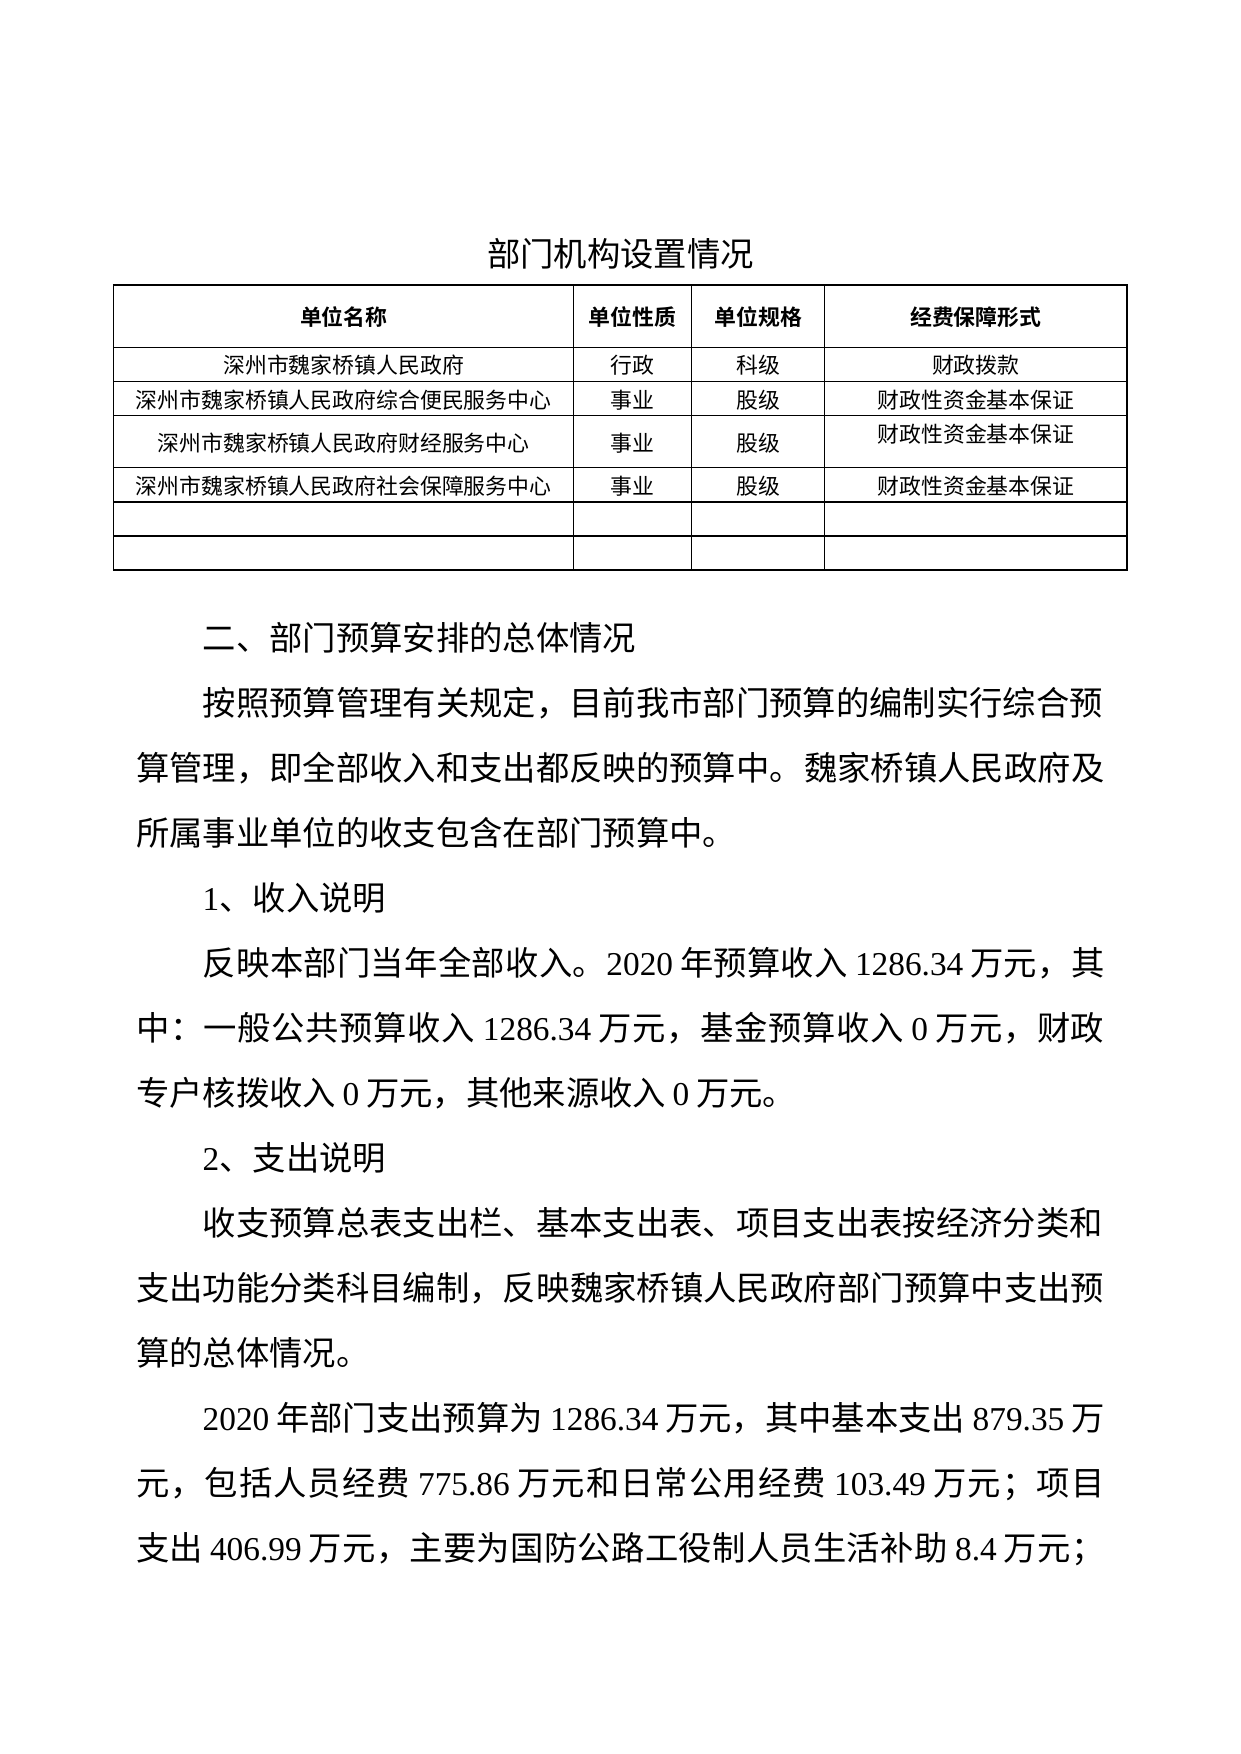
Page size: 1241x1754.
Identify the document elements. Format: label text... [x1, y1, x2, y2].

table_cell 股级 [692, 382, 824, 415]
table_cell [114, 537, 573, 569]
table_cell 财政性资金基本保证 [825, 416, 1126, 467]
table_header 单位名称 [114, 286, 573, 347]
text 部门机构设置情况 [136, 219, 1104, 284]
table_cell 财政性资金基本保证 [825, 468, 1126, 501]
table_cell 股级 [692, 468, 824, 501]
text 2、支出说明 [136, 1123, 1104, 1188]
table_cell [114, 503, 573, 535]
table_cell [825, 537, 1126, 569]
text 按照预算管理有关规定，目前我市部门预算的编制实行综合预算管理，即全部收入和支出都反映的预算中。魏家桥镇人民政府及所属事业单位的收支包含在部门预算中。 [136, 668, 1104, 863]
table_cell [574, 503, 691, 535]
table_cell 深州市魏家桥镇人民政府综合便民服务中心 [114, 382, 573, 415]
table_cell 财政拨款 [825, 348, 1126, 381]
text 二、部门预算安排的总体情况 [136, 603, 1104, 668]
table_header 经费保障形式 [825, 286, 1126, 347]
table_cell [692, 503, 824, 535]
table_cell 财政性资金基本保证 [825, 382, 1126, 415]
table_cell 行政 [574, 348, 691, 381]
table_cell 科级 [692, 348, 824, 381]
table_cell 深州市魏家桥镇人民政府 [114, 348, 573, 381]
table_cell [692, 537, 824, 569]
table_header 单位性质 [574, 286, 691, 347]
table_cell 深州市魏家桥镇人民政府社会保障服务中心 [114, 468, 573, 501]
table_cell 股级 [692, 416, 824, 467]
table_cell [825, 503, 1126, 535]
table_cell [574, 537, 691, 569]
text 反映本部门当年全部收入。2020年预算收入1286.34万元，其中：一般公共预算收入1286.34万元，基金预算收入0万元，财政专户核拨收入0万元，其他来源收入0万元。 [136, 928, 1104, 1123]
text 1、收入说明 [136, 863, 1104, 928]
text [136, 1383, 1104, 1578]
table_header 单位规格 [692, 286, 824, 347]
table_cell 事业 [574, 416, 691, 467]
table_cell 事业 [574, 382, 691, 415]
table_cell 事业 [574, 468, 691, 501]
table_cell 深州市魏家桥镇人民政府财经服务中心 [114, 416, 573, 467]
text 收支预算总表支出栏、基本支出表、项目支出表按经济分类和支出功能分类科目编制，反映魏家桥镇人民政府部门预算中支出预算的总体情况。 [136, 1188, 1104, 1383]
